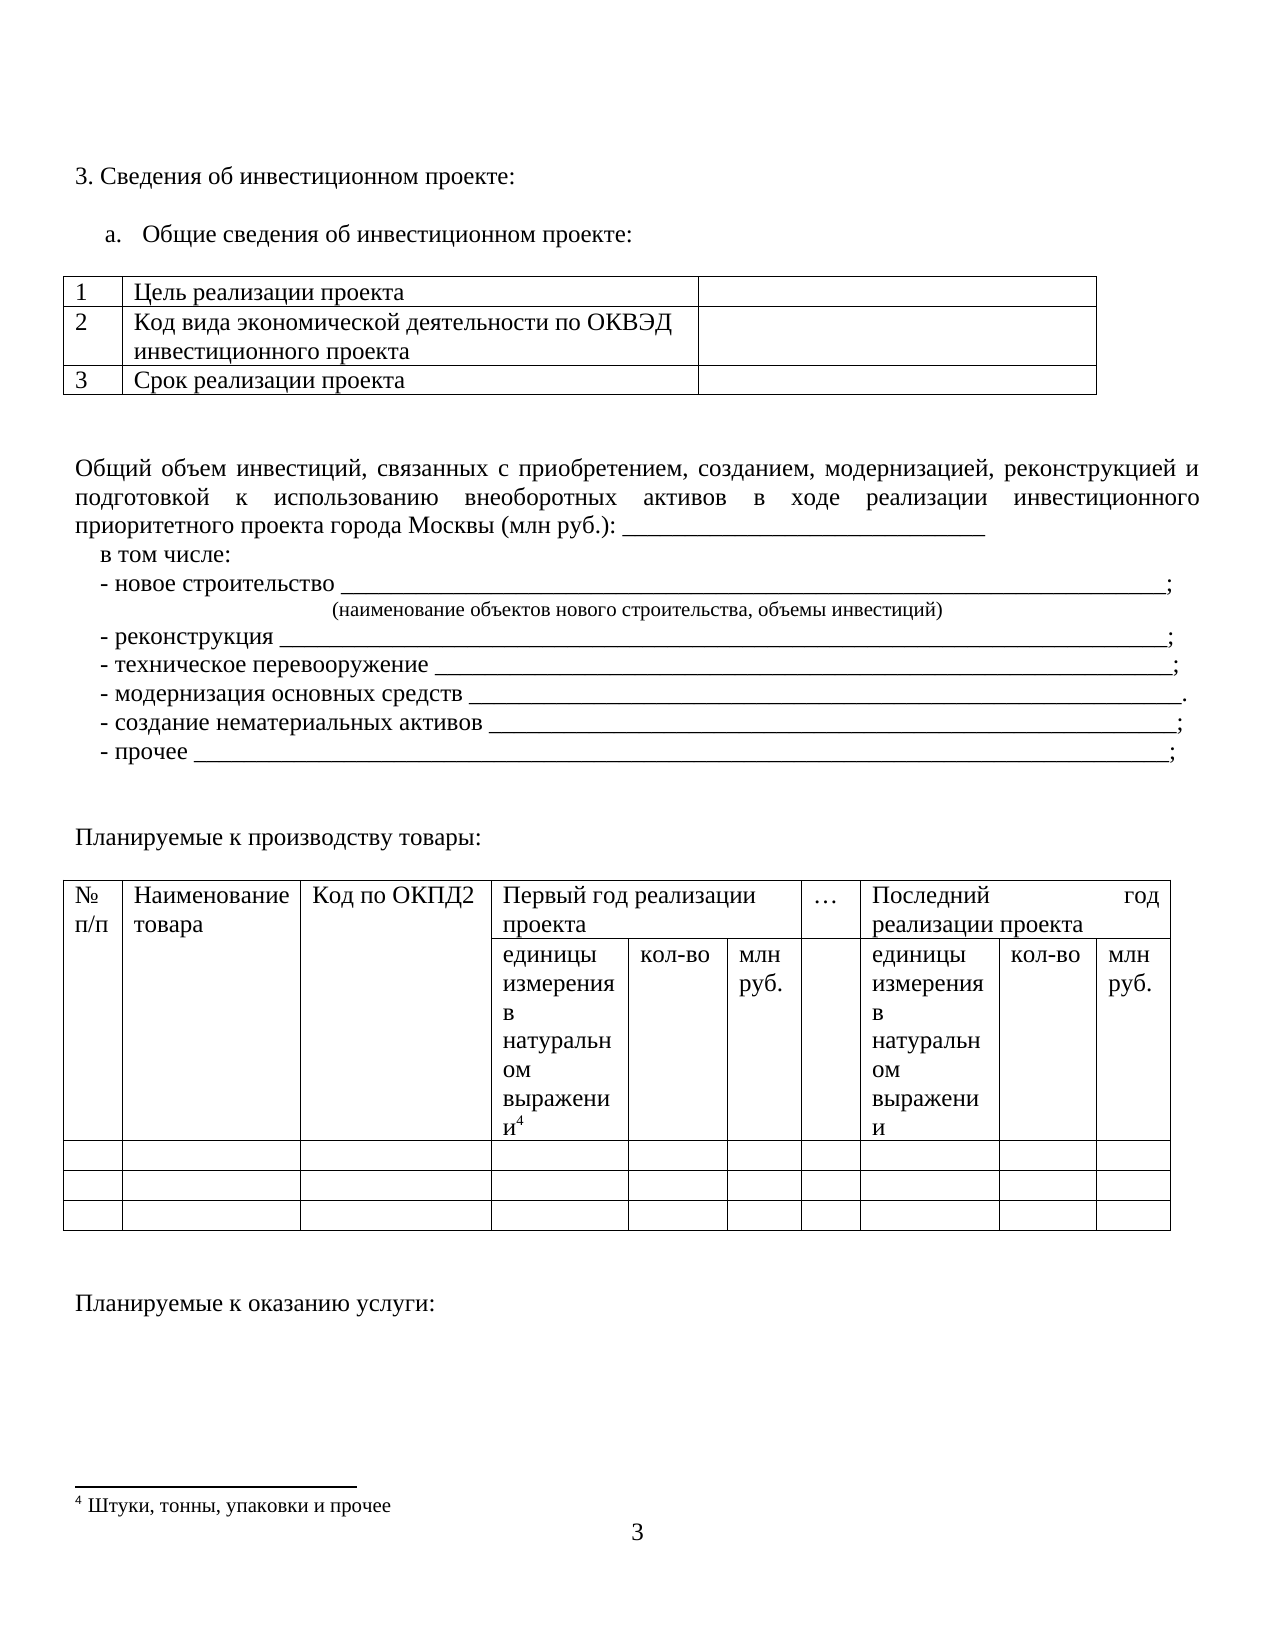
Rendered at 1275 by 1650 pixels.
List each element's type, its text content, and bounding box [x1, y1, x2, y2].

table_header Наименование товара [123, 881, 300, 1140]
table_cell [492, 1141, 628, 1170]
table_cell Код вида экономической деятельности по ОКВЭД инвестиционного проекта [123, 307, 698, 364]
table_header [699, 277, 1096, 306]
table_cell [123, 1141, 300, 1170]
text Планируемые к производству товары: [75, 822, 1200, 851]
table_cell [728, 1201, 801, 1230]
table_cell [301, 1171, 491, 1200]
table_cell [301, 1141, 491, 1170]
table_cell [728, 1141, 801, 1170]
table_cell кол-во [1000, 939, 1096, 1140]
table_cell [802, 939, 860, 1140]
table_cell [629, 1141, 727, 1170]
table_header Цель реализации проекта [123, 277, 698, 306]
table_cell [802, 1141, 860, 1170]
table_cell [64, 307, 122, 364]
table_cell [728, 1171, 801, 1200]
text - техническое перевооружение ___________________________________________________________; [75, 649, 1200, 678]
table_cell единицы измерения в натуральном выражении [861, 939, 999, 1140]
text - новое строительство __________________________________________________________________; [75, 568, 1200, 597]
table_cell единицы измерения в натуральном выражении [492, 939, 628, 1140]
table_cell млн руб. [1097, 939, 1170, 1140]
text - создание нематериальных активов _______________________________________________________; [75, 707, 1200, 736]
table_cell [1097, 1201, 1170, 1230]
table_cell [802, 1201, 860, 1230]
table_cell [629, 1201, 727, 1230]
table_cell [492, 1201, 628, 1230]
table_cell [629, 1171, 727, 1200]
table_cell кол-во [629, 939, 727, 1140]
table_cell [699, 366, 1096, 394]
table_cell [123, 1171, 300, 1200]
text Общий объем инвестиций, связанных с приобретением, созданием, модернизацией, реконструкцией и подготовкой к использованию внеоборотных активов в ходе реализации инвестиционного приоритетного проекта города Москвы (млн руб.): _____________________________ [75, 453, 1200, 539]
table_header [64, 277, 122, 306]
table_cell Срок реализации проекта [123, 366, 698, 394]
table_cell [64, 1141, 122, 1170]
table_cell [802, 1171, 860, 1200]
table_cell [1097, 1171, 1170, 1200]
table_cell [492, 1171, 628, 1200]
table_cell млн руб. [728, 939, 801, 1140]
table_cell [1000, 1171, 1096, 1200]
text - реконструкция _______________________________________________________________________; [75, 621, 1200, 649]
table_header … [802, 881, 860, 938]
table_cell [861, 1141, 999, 1170]
table_cell [64, 1201, 122, 1230]
text Планируемые к оказанию услуги: [75, 1288, 1200, 1317]
table_cell [123, 1201, 300, 1230]
list Общие сведения об инвестиционном проекте: [104, 219, 1200, 247]
table_cell [1000, 1201, 1096, 1230]
table_cell [301, 1201, 491, 1230]
table_header № п/п [64, 881, 122, 1140]
text - модернизация основных средств _________________________________________________________. [75, 678, 1200, 707]
text - прочее ______________________________________________________________________________; [75, 736, 1200, 764]
text (наименование объектов нового строительства, объемы инвестиций) [75, 597, 1200, 621]
table_cell [1000, 1141, 1096, 1170]
table_cell [64, 366, 122, 394]
text 3. Сведения об инвестиционном проекте: [75, 161, 1200, 190]
table_cell [699, 307, 1096, 364]
table_cell [861, 1171, 999, 1200]
table_header Код по ОКПД2 [301, 881, 491, 1140]
table_cell [64, 1171, 122, 1200]
text в том числе: [75, 539, 1200, 568]
table_cell [1097, 1141, 1170, 1170]
table_cell [861, 1201, 999, 1230]
table_header Последний год реализации проекта [861, 881, 1170, 938]
table_header Первый год реализации проекта [492, 881, 801, 938]
